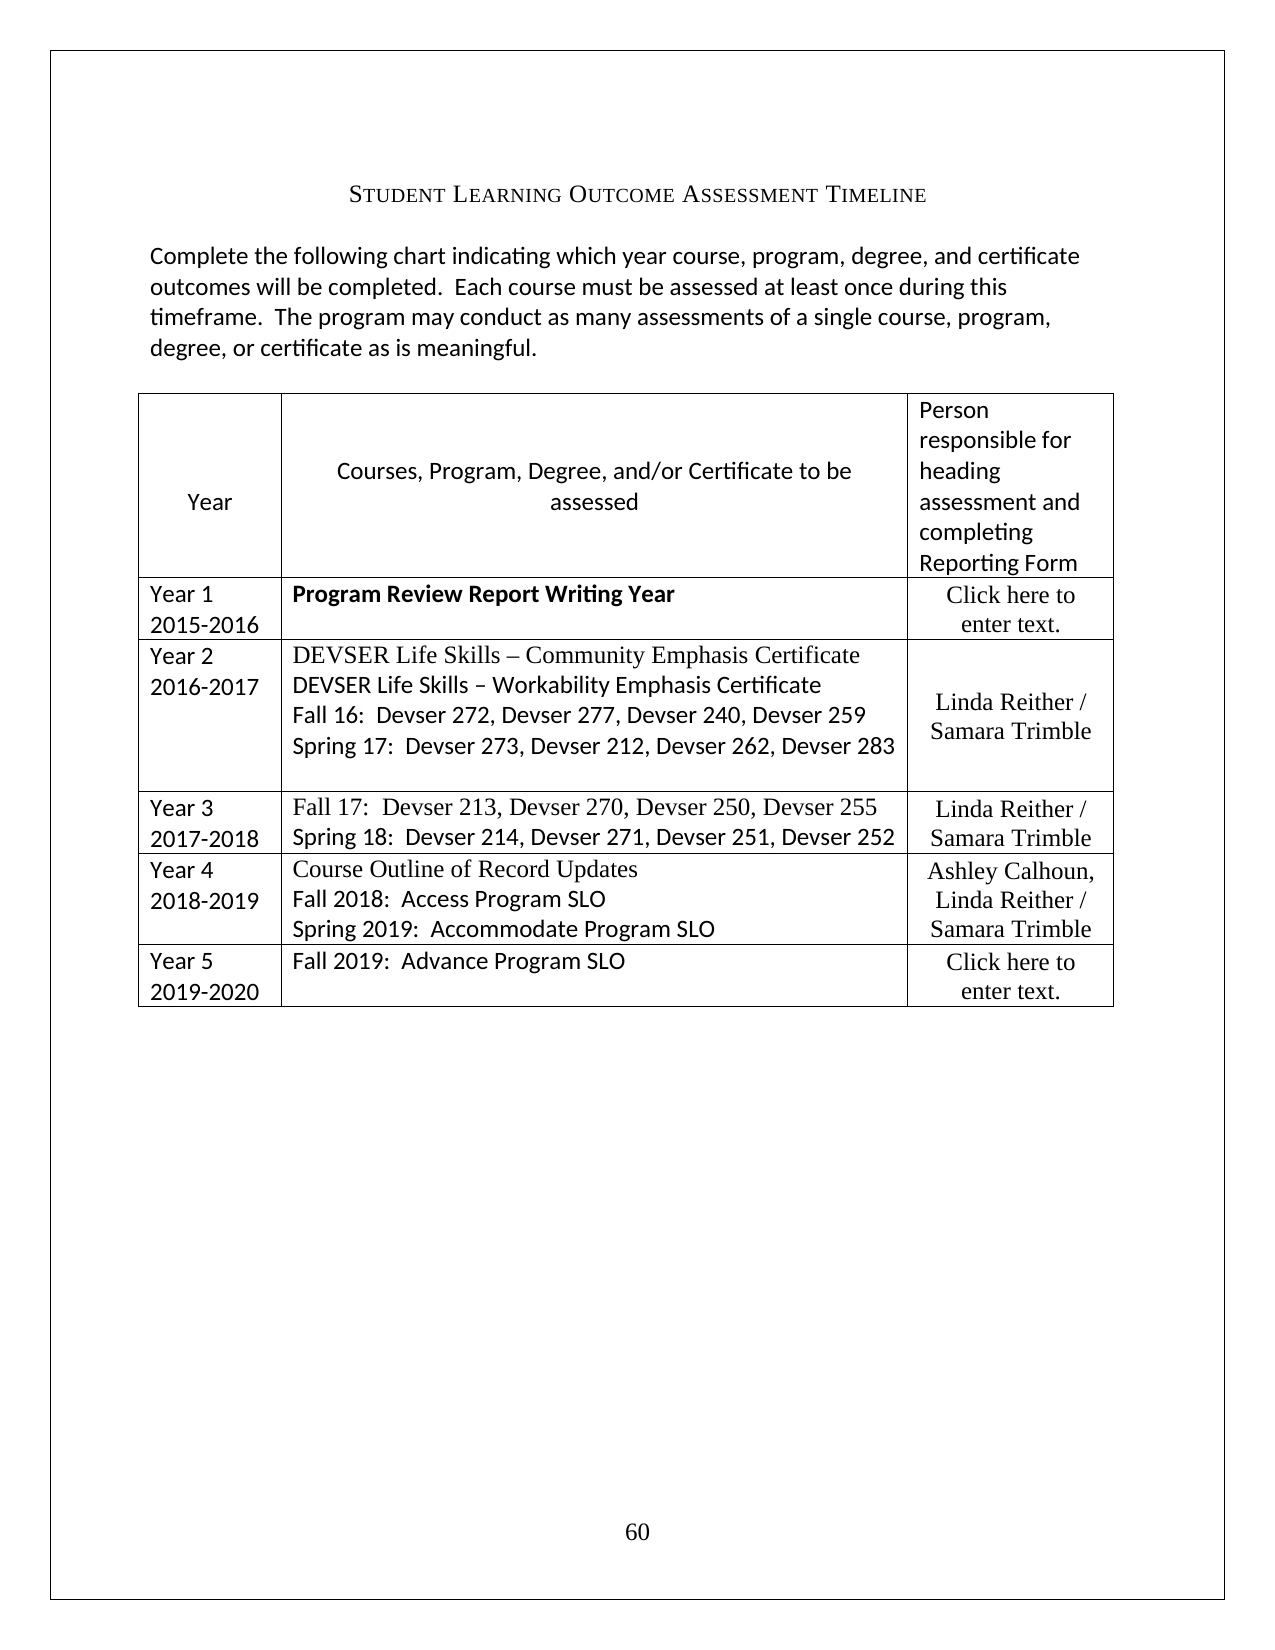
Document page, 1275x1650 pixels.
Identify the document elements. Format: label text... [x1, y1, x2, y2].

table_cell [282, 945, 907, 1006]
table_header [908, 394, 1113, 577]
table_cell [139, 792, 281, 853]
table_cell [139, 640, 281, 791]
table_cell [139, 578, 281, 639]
text Complete the following chart indicating which year course, program, degree, and certificate outcomes will be completed. Each course must be assessed at least once during this timeframe. The program may conduct as many assessments of a single course, program, degree, or certificate as is meaningful. [150, 241, 1125, 363]
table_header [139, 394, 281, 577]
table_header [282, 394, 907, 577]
text Student Learning Outcome Assessment Timeline [150, 179, 1125, 207]
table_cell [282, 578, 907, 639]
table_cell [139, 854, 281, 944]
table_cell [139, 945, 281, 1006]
